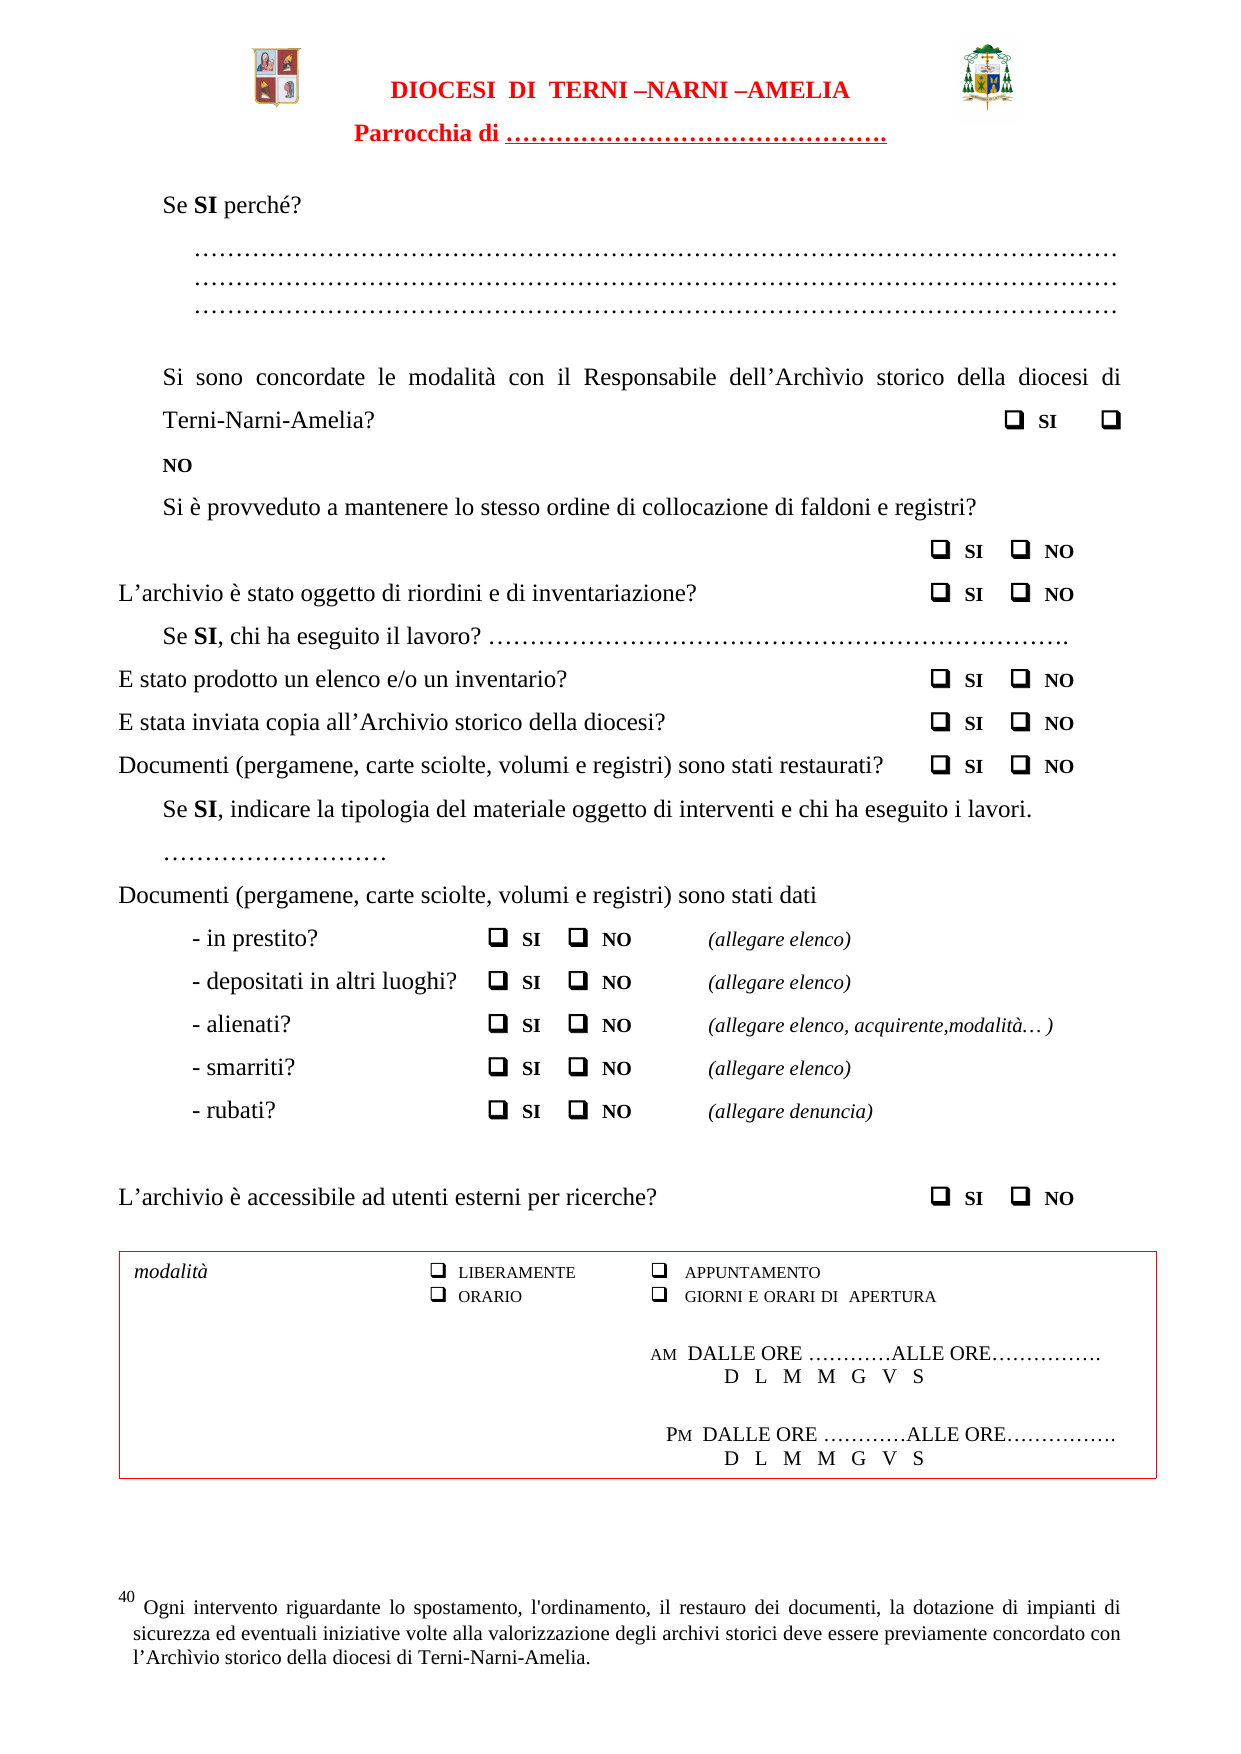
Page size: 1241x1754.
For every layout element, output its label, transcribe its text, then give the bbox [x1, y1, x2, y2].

text Si sono concordate le modalità con il Responsabile dell’Archìvio storico della diocesi di Terni-Narni-Amelia? si no [162, 362, 1122, 477]
text - smarriti? si no (allegare elenco) [192, 1052, 1122, 1081]
text Documenti (pergamene, carte sciolte, volumi e registri) sono stati dati [118, 880, 1122, 909]
text Se SI, indicare la tipologia del materiale oggetto di interventi e chi ha eseguito i lavori. [162, 794, 1122, 822]
text Si è provveduto a mantenere lo stesso ordine di collocazione di faldoni e registri? [162, 492, 1122, 521]
text L’archivio è stato oggetto di riordini e di inventariazione? si no [118, 578, 1122, 607]
text ……………………… [162, 837, 1122, 866]
text - alienati? si no (allegare elenco, acquirente,modalità… ) [192, 1009, 1122, 1038]
text E stato prodotto un elenco e/o un inventario? si no [118, 664, 1122, 693]
text - in prestito? si no (allegare elenco) [192, 923, 1122, 952]
text E stata inviata copia all’Archivio storico della diocesi? si no [118, 707, 1122, 736]
text Documenti (pergamene, carte sciolte, volumi e registri) sono stati restaurati? si no [118, 751, 1122, 779]
text - rubati? si no (allegare denuncia) [192, 1096, 1122, 1124]
text Se SI, chi ha eseguito il lavoro? ……………………………………………………………. [162, 621, 1122, 650]
text si no [900, 535, 1122, 564]
picture [956, 37, 1019, 124]
text Se SI perché? [162, 190, 1122, 219]
text - depositati in altri luoghi? si no (allegare elenco) [192, 966, 1122, 995]
text L’archivio è accessibile ad utenti esterni per ricerche? si no [118, 1182, 1122, 1211]
picture [251, 48, 302, 108]
